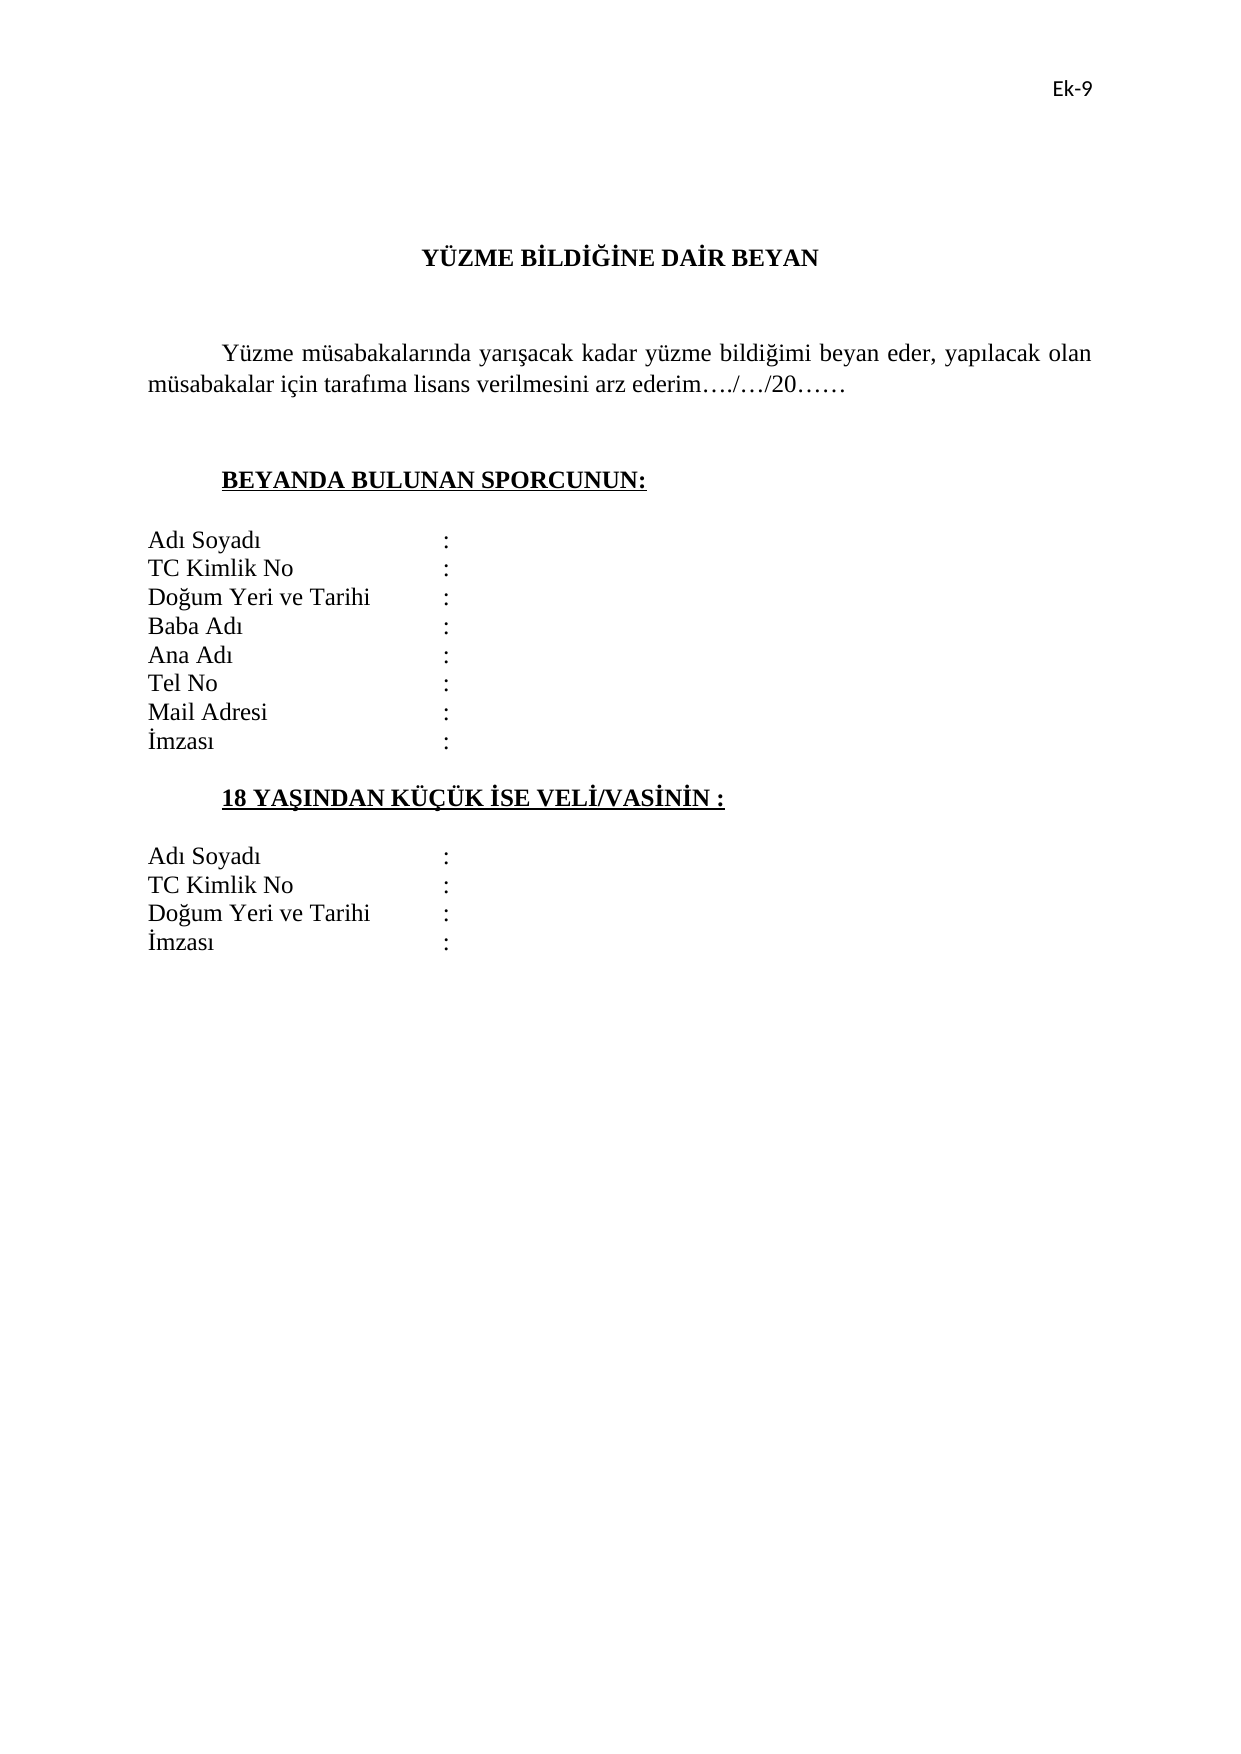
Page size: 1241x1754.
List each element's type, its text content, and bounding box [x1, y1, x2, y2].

text Adı Soyadı : [148, 525, 1093, 553]
text BEYANDA BULUNAN SPORCUNUN: [148, 465, 1093, 494]
text Ana Adı : [148, 640, 1093, 668]
text YÜZME BİLDİĞİNE DAİR BEYAN [148, 243, 1093, 272]
text Adı Soyadı : [148, 841, 1093, 870]
text Yüzme müsabakalarında yarışacak kadar yüzme bildiğimi beyan eder, yapılacak olan müsabakalar için tarafıma lisans verilmesini arz ederim…./…/20…… [148, 338, 1093, 398]
text İmzası : [148, 726, 1093, 755]
text TC Kimlik No : [148, 553, 1093, 582]
text Doğum Yeri ve Tarihi : [148, 898, 1093, 927]
text Mail Adresi : [148, 697, 1093, 726]
text Tel No : [148, 668, 1093, 697]
text TC Kimlik No : [148, 870, 1093, 898]
text 18 YAŞINDAN KÜÇÜK İSE VELİ/VASİNİN : [148, 783, 1093, 812]
text İmzası : [148, 927, 1093, 956]
text Baba Adı : [148, 611, 1093, 640]
text Doğum Yeri ve Tarihi : [148, 582, 1093, 611]
